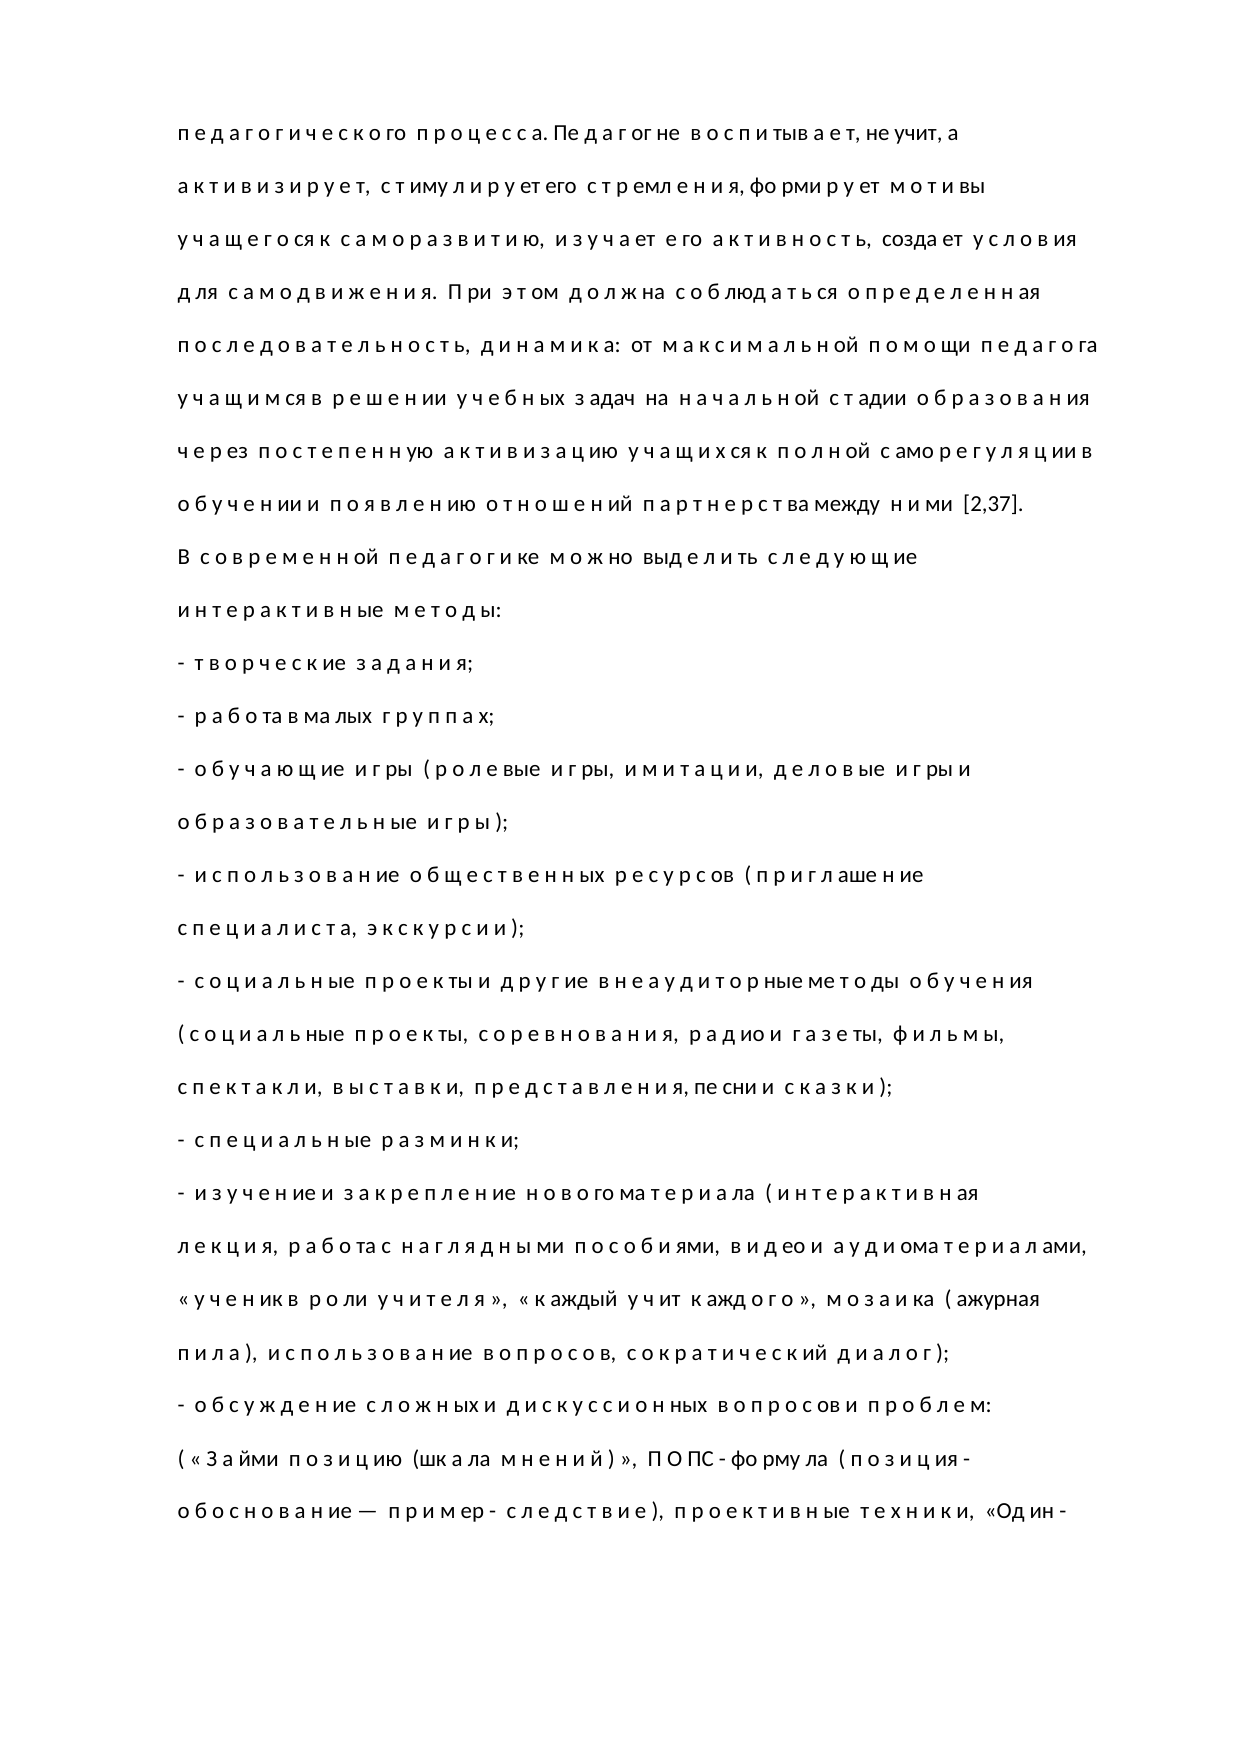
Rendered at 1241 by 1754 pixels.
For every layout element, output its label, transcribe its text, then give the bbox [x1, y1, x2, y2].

text п и л а ), и с п о л ь з о в а н ие в о п р о с о в, с о к р а т и ч е с к ий д и а л о г ); [177, 1338, 1152, 1366]
text и н т е р а к т и в н ые м е т о д ы: [177, 595, 1152, 623]
text - с п е ц и а л ь н ые р а з м и н к и; [177, 1126, 1152, 1153]
text ( с о ц и а л ь ные п р о е к ты, с о р е в н о в а н и я, р а д ио и г а з е ты, ф и л ь м ы, [177, 1019, 1152, 1047]
text - о б с у ж д е н ие с л о ж н ых и д и с к у с с и о н ных в о п р о с ов и п р о б л е м: [177, 1391, 1152, 1419]
text с п е к т а к л и, в ы с т а в к и, п р е д с т а в л е н и я, пе сни и с к а з к и ); [177, 1072, 1152, 1101]
text а к т и в и з и р у е т, с т иму л и р у ет его с т р емл е н и я, фо рми р у ет м о т и вы [177, 171, 1152, 199]
text о б у ч е н ии и п о я в л е н ию о т н о ш е н ий п а р т н е р с т ва между н и ми [2,37]. [177, 489, 1152, 517]
text - о б у ч а ю щ ие и г ры ( р о л е вые и г ры, и м и т а ц и и, д е л о в ые и г ры и [177, 754, 1152, 782]
text В с о в р е м е н н ой п е д а г о г и ке м о ж но выд е л и ть с л е д у ю щ ие [177, 542, 1152, 570]
text о б р а з о в а т е л ь н ые и г р ы ); [177, 807, 1152, 835]
text « у ч е н ик в р о ли у ч и т е л я », « к аждый у ч ит к ажд о г о », м о з а и ка ( ажурная [177, 1284, 1152, 1313]
text д ля с а м о д в и ж е н и я. П ри э т ом д о л ж на с о б люд а т ь ся о п р е д е л е н н ая [177, 277, 1152, 305]
text - и з у ч е н ие и з а к р е п л е н ие н о в о го ма т е р и а ла ( и н т е р а к т и в н ая [177, 1178, 1152, 1207]
text п о с л е д о в а т е л ь н о с т ь, д и н а м и к а: от м а к с и м а л ь н ой п о м о щи п е д а г о га [177, 330, 1152, 358]
text - и с п о л ь з о в а н ие о б щ е с т в е н н ых р е с у р с ов ( п р и г л аше н ие [177, 860, 1152, 888]
text п е д а г о г и ч е с к о го п р о ц е с с а. Пе д а г ог не в о с п и тыв а е т, не учит, а [177, 118, 1152, 146]
text - т в о р ч е с к ие з а д а н и я; [177, 648, 1152, 676]
text у ч а щ и м ся в р е ш е н ии у ч е б н ых з адач на н а ч а л ь н ой с т адии о б р а з о в а н ия [177, 383, 1152, 411]
text л е к ц и я, р а б о та с н а г л я д н ы ми п о с о б и ями, в и д ео и а у д и ома т е р и а л ами, [177, 1232, 1152, 1259]
text ( « З а йми п о з и ц ию (шк а ла м н е н и й ) », П О ПС - фо рму ла ( п о з и ц ия - [177, 1444, 1152, 1472]
text - р а б о та в ма лых г р у п п а х; [177, 701, 1152, 729]
text - с о ц и а л ь н ые п р о е к ты и д р у г ие в н е а у д и т о р ные ме т о ды о б у ч е н ия [177, 966, 1152, 994]
text ч е р ез п о с т е п е н н ую а к т и в и з а ц ию у ч а щ и х ся к п о л н ой с амо р е г у л я ц ии в [177, 436, 1152, 464]
text с п е ц и а л и с т а, э к с к у р с и и ); [177, 913, 1152, 941]
text о б о с н о в а н ие — п р и м ер - с л е д с т в и е ), п р о е к т и в н ые т е х н и к и, «Од ин - [177, 1497, 1152, 1525]
text у ч а щ е г о ся к с а м о р а з в и т и ю, и з у ч а ет е го а к т и в н о с т ь, созда ет у с л о в ия [177, 224, 1152, 252]
